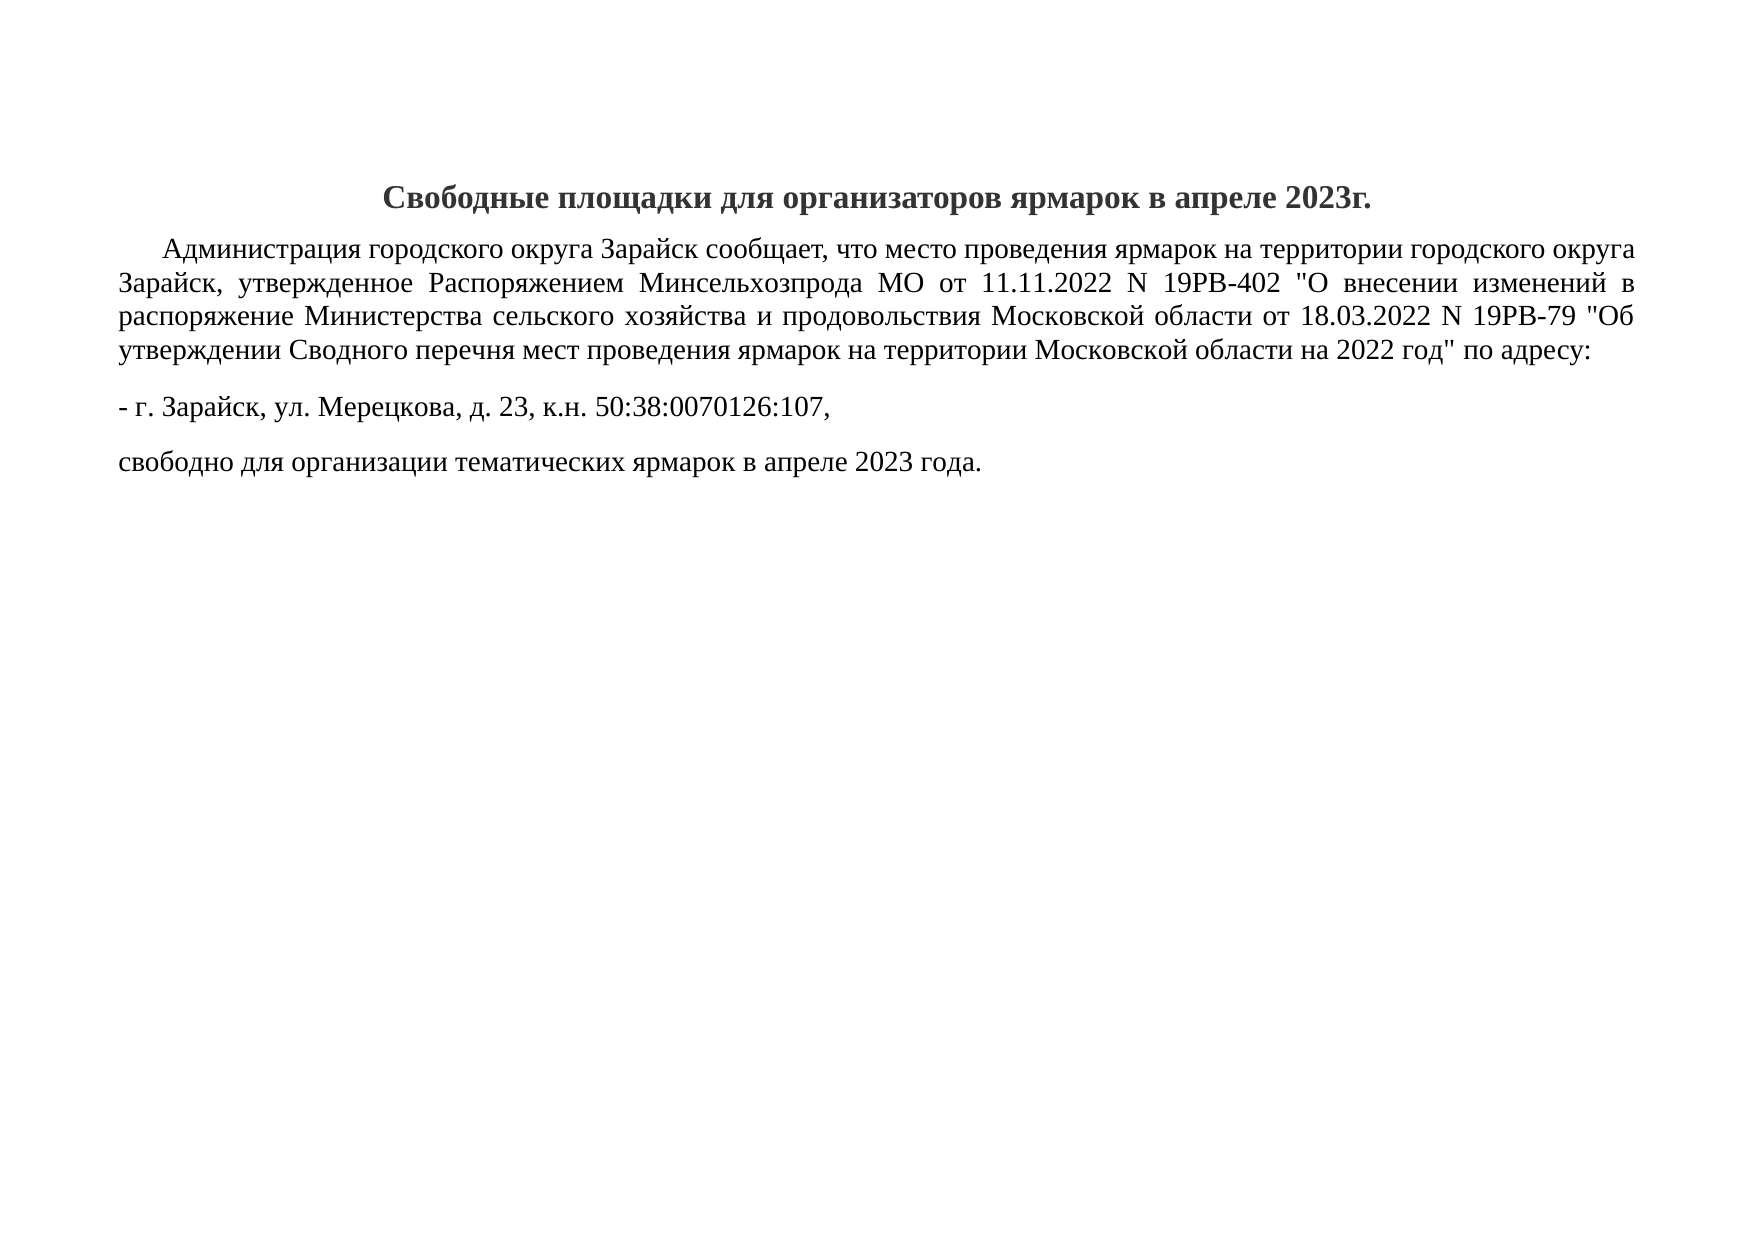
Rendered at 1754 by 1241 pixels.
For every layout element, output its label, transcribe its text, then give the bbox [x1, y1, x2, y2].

text Свободные площадки для организаторов ярмарок в апреле 2023г. [118, 177, 1636, 216]
text - г. Зарайск, ул. Мерецкова, д. 23, к.н. 50:38:0070126:107, [118, 399, 1636, 421]
text свободно для организации тематических ярмарок в апреле 2023 года. [118, 444, 1636, 477]
text Администрация городского округа Зарайск сообщает, что место проведения ярмарок на территории городского округа Зарайск, утвержденное Распоряжением Минсельхозпрода МО от 11.11.2022 N 19РВ-402 "О внесении изменений в распоряжение Министерства сельского хозяйства и продовольствия Московской области от 18.03.2022 N 19РВ-79 "Об утверждении Сводного перечня мест проведения ярмарок на территории Московской области на 2022 год" по адресу: [118, 231, 1636, 365]
